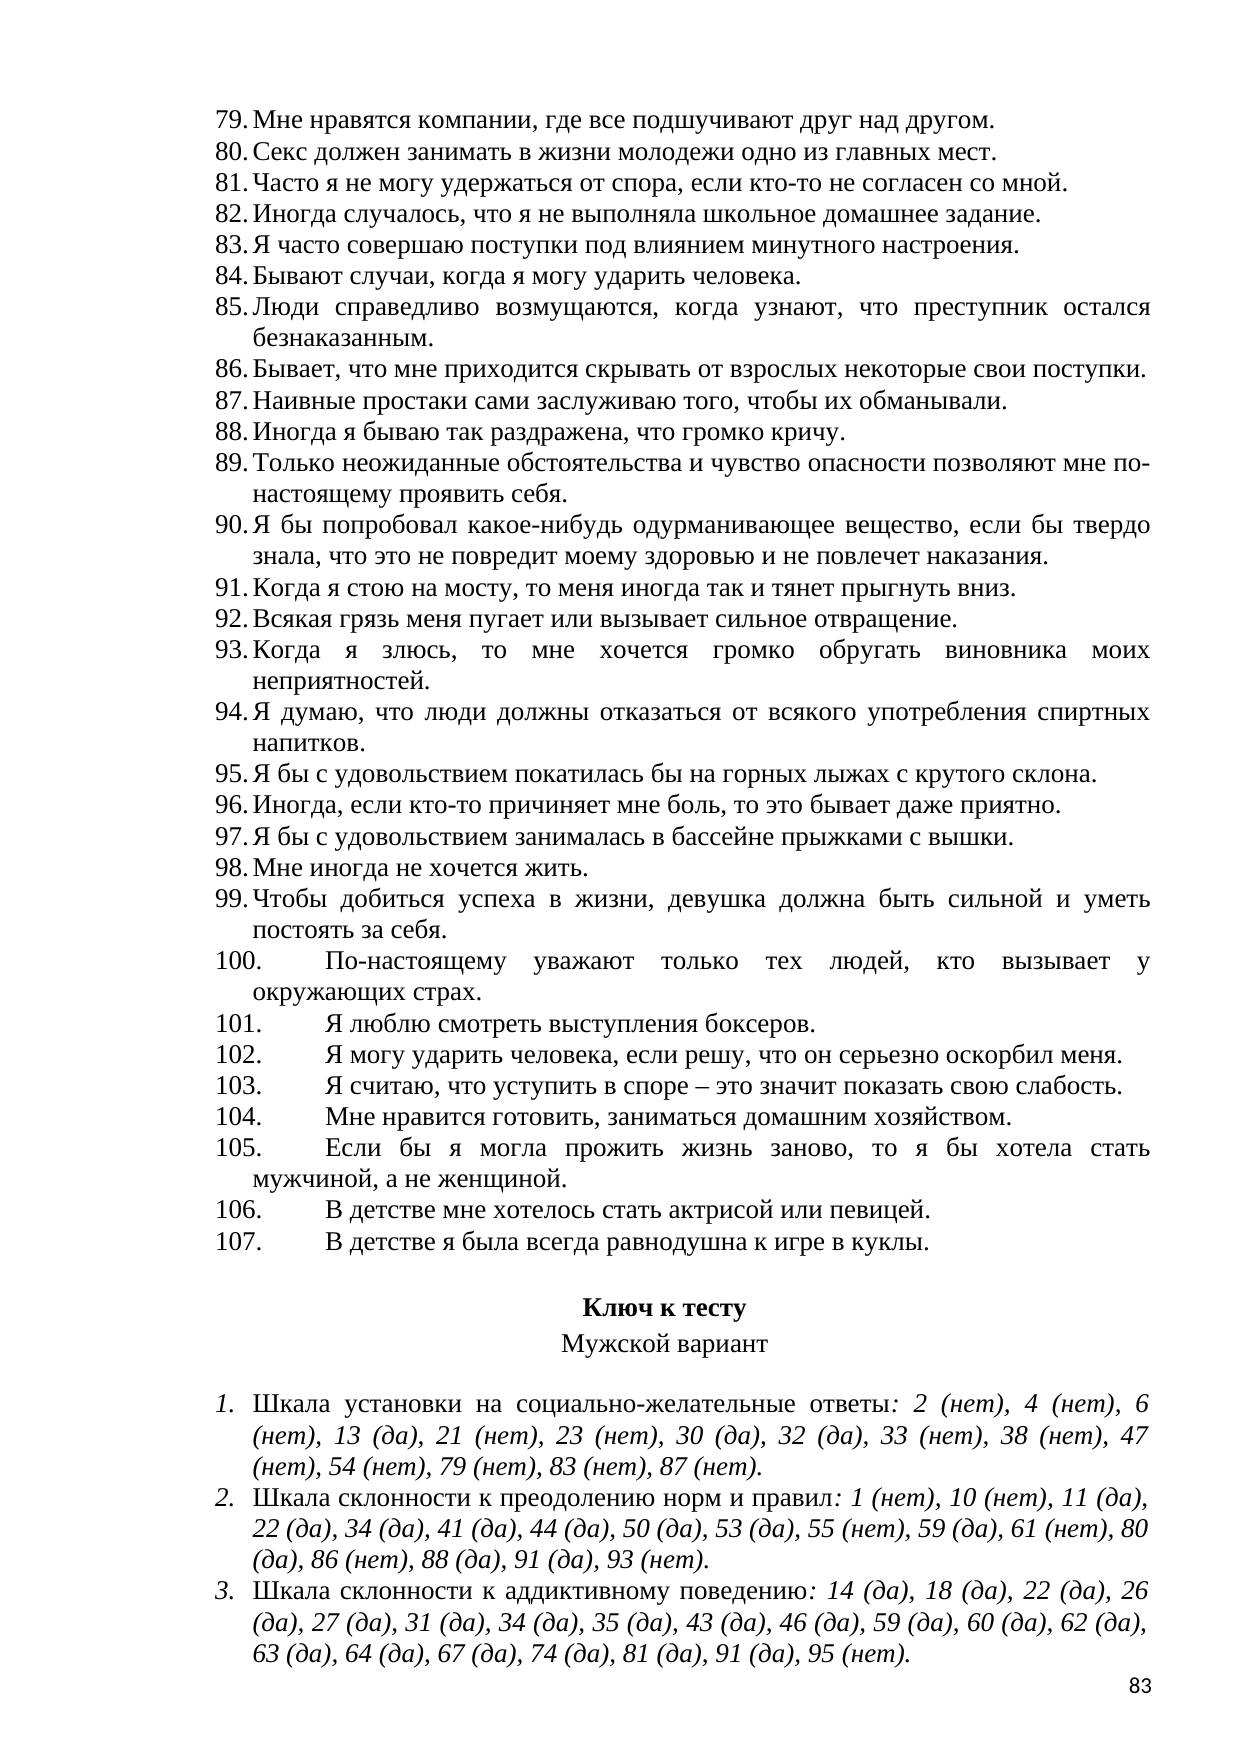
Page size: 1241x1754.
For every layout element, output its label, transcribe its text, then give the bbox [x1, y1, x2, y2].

subtitle Ключ к тесту [177, 1292, 1152, 1323]
list Шкала склонности к аддиктивному поведению: 14 (да), 18 (да), 22 (да), 26 (да), 27 (да), 31 (да), 34 (да), 35 (да), 43 (да), 46 (да), 59 (да), 60 (да), 62 (да), 63 (да), 64 (да), 67 (да), 74 (да), 81 (да), 91 (да), 95 (нет). [215, 1574, 1152, 1668]
list Люди справедливо возмущаются, когда узнают, что преступник остался безнаказанным. [215, 290, 1152, 353]
list В детстве мне хотелось стать актрисой или певицей. [215, 1193, 1152, 1225]
list Секс должен занимать в жизни молодежи одно из главных мест. [215, 134, 1152, 166]
list Я бы попробовал какое-нибудь одурманивающее вещество, если бы твердо знала, что это не повредит моему здоровью и не повлечет наказания. [215, 508, 1152, 571]
list Часто я не могу удержаться от спора, если кто-то не согласен со мной. [215, 166, 1152, 197]
list Всякая грязь меня пугает или вызывает сильное отвращение. [215, 602, 1152, 633]
list Только неожиданные обстоятельства и чувство опасности позволяют мне по-настоящему проявить себя. [215, 446, 1152, 508]
list Шкала установки на социально-желательные ответы: 2 (нет), 4 (нет), 6 (нет), 13 (да), 21 (нет), 23 (нет), 30 (да), 32 (да), 33 (нет), 38 (нет), 47 (нет), 54 (нет), 79 (нет), 83 (нет), 87 (нет). [215, 1388, 1152, 1481]
list Наивные простаки сами заслуживаю того, чтобы их обманывали. [215, 384, 1152, 415]
list Шкала склонности к преодолению норм и правил: 1 (нет), 10 (нет), 11 (да), 22 (да), 34 (да), 41 (да), 44 (да), 50 (да), 53 (да), 55 (нет), 59 (да), 61 (нет), 80 (да), 86 (нет), 88 (да), 91 (да), 93 (нет). [215, 1481, 1152, 1574]
list Когда я злюсь, то мне хочется громко обругать виновника моих неприятностей. [215, 633, 1152, 695]
list Когда я стою на мосту, то меня иногда так и тянет прыгнуть вниз. [215, 571, 1152, 602]
list Иногда случалось, что я не выполняла школьное домашнее задание. [215, 197, 1152, 228]
list Бывает, что мне приходится скрывать от взрослых некоторые свои поступки. [215, 353, 1152, 384]
list Я могу ударить человека, если решу, что он серьезно оскорбил меня. [215, 1038, 1152, 1069]
list Иногда, если кто-то причиняет мне боль, то это бывает даже приятно. [215, 789, 1152, 820]
list Иногда я бываю так раздражена, что громко кричу. [215, 415, 1152, 446]
list Я часто совершаю поступки под влиянием минутного настроения. [215, 228, 1152, 259]
list Мне нравятся компании, где все подшучивают друг над другом. [215, 103, 1152, 134]
list Мне нравится готовить, заниматься домашним хозяйством. [215, 1100, 1152, 1131]
text Мужской вариант [177, 1327, 1152, 1358]
list Я считаю, что уступить в споре – это значит показать свою слабость. [215, 1069, 1152, 1100]
list Я думаю, что люди должны отказаться от всякого употребления спиртных напитков. [215, 695, 1152, 757]
list В детстве я была всегда равнодушна к игре в куклы. [215, 1225, 1152, 1256]
list Если бы я могла прожить жизнь заново, то я бы хотела стать мужчиной, а не женщиной. [215, 1131, 1152, 1193]
list Бывают случаи, когда я могу ударить человека. [215, 259, 1152, 290]
list Мне иногда не хочется жить. [215, 851, 1152, 882]
list Я люблю смотреть выступления боксеров. [215, 1007, 1152, 1038]
list Чтобы добиться успеха в жизни, девушка должна быть сильной и уметь постоять за себя. [215, 882, 1152, 944]
list Я бы с удовольствием покатилась бы на горных лыжах с крутого склона. [215, 757, 1152, 789]
list Я бы с удовольствием занималась в бассейне прыжками с вышки. [215, 820, 1152, 851]
list По-настоящему уважают только тех людей, кто вызывает у окружающих страх. [215, 944, 1152, 1007]
